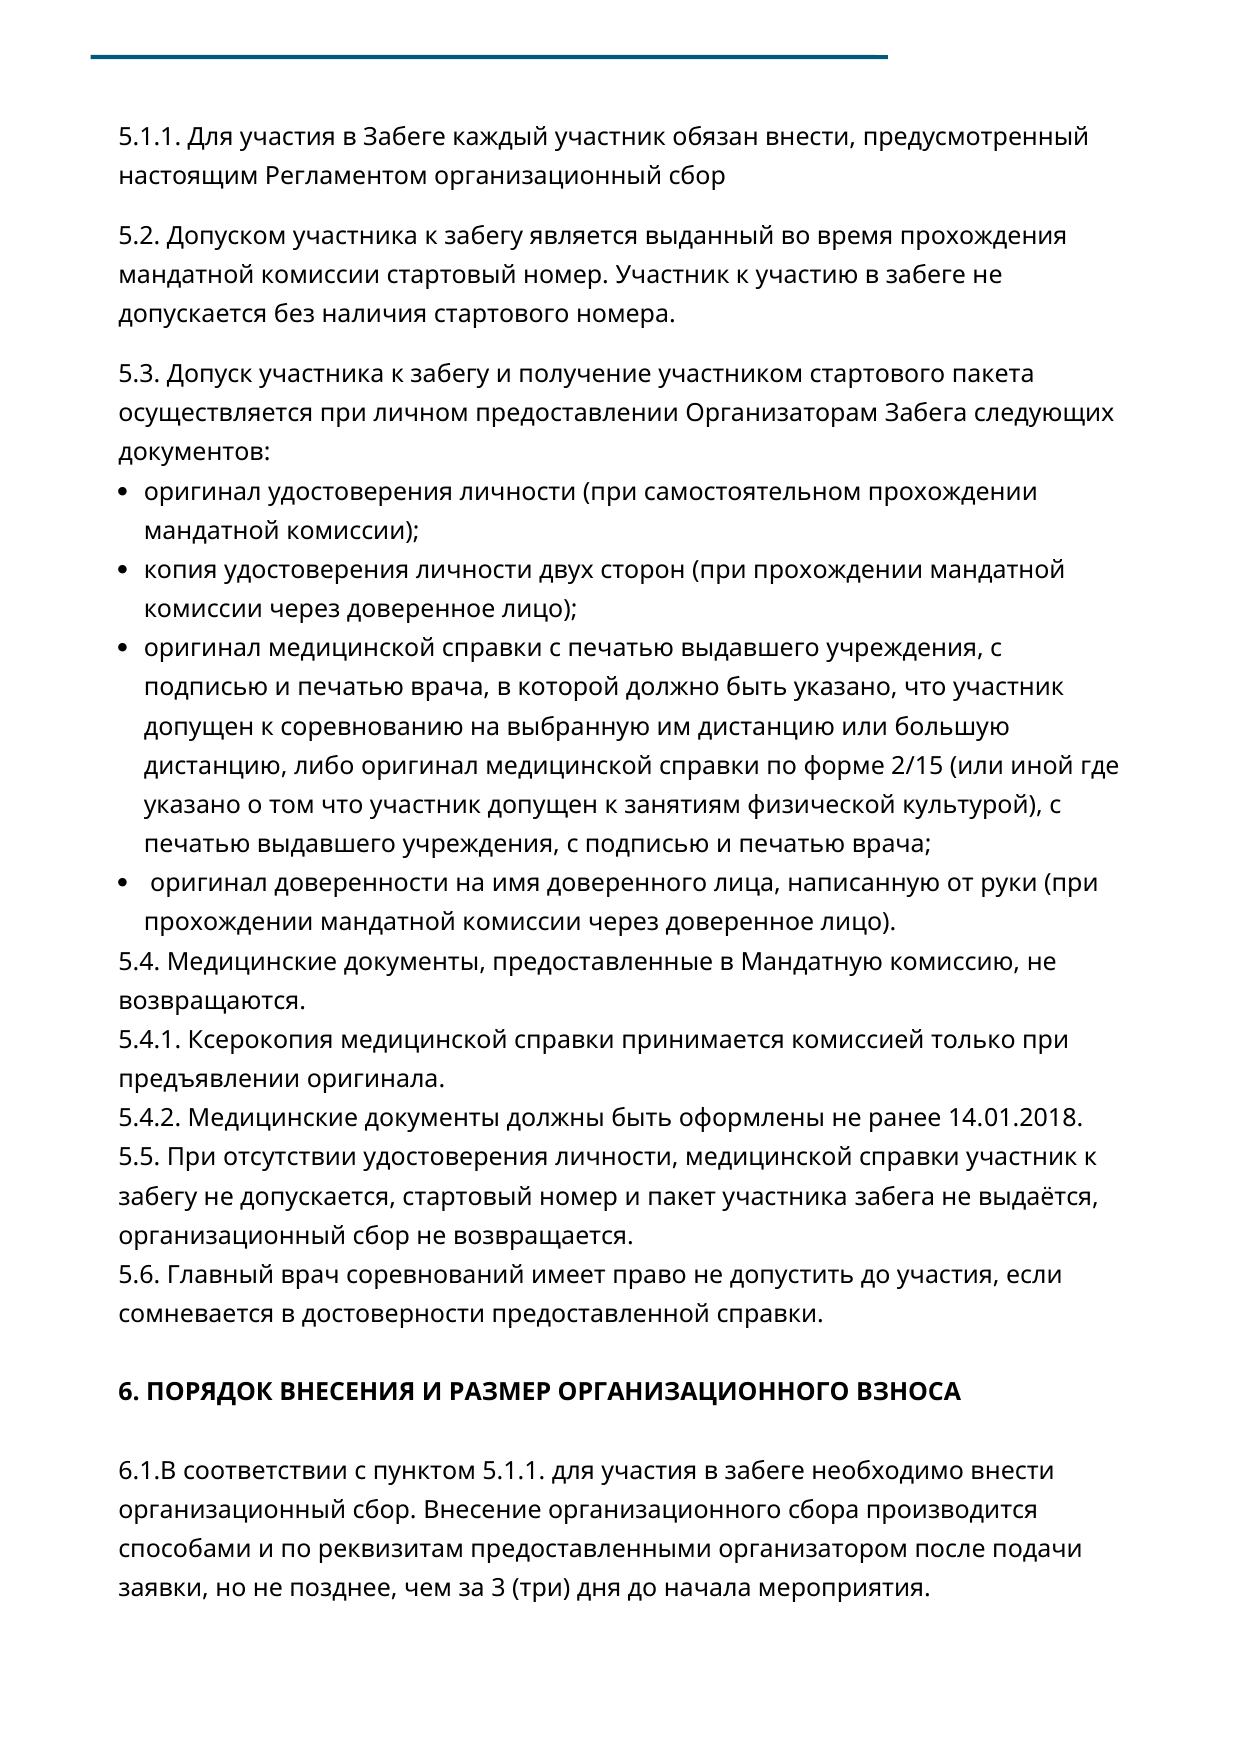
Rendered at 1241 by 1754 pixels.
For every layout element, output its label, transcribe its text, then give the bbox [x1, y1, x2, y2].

list оригинал медицинской справки с печатью выдавшего учреждения, с подписью и печатью врача, в которой должно быть указано, что участник допущен к соревнованию на выбранную им дистанцию или большую дистанцию, либо оригинал медицинской справки по форме 2/15 (или иной где указано о том что участник допущен к занятиям физической культурой), с печатью выдавшего учреждения, с подписью и печатью врача; [118, 630, 1122, 860]
text 5.1.1. Для участия в Забеге каждый участник обязан внести, предусмотренный настоящим Регламентом организационный сбор [118, 118, 1122, 191]
list оригинал доверенности на имя доверенного лица, написанную от руки (при прохождении мандатной комиссии через доверенное лицо). [118, 865, 1122, 938]
list оригинал удостоверения личности (при самостоятельном прохождении мандатной комиссии); [118, 473, 1122, 546]
text 5.3. Допуск участника к забегу и получение участником стартового пакета осуществляется при личном предоставлении Организаторам Забега следующих документов: [118, 356, 1122, 468]
text 6. ПОРЯДОК ВНЕСЕНИЯ И РАЗМЕР ОРГАНИЗАЦИОННОГО ВЗНОСА [118, 1374, 1122, 1408]
text 5.4. Медицинские документы, предоставленные в Мандатную комиссию, не возвращаются. [118, 943, 1122, 1016]
text 5.4.1. Ксерокопия медицинской справки принимается комиссией только при предъявлении оригинала. [118, 1021, 1122, 1095]
list копия удостоверения личности двух сторон (при прохождении мандатной комиссии через доверенное лицо); [118, 551, 1122, 625]
text 5.5. При отсутствии удостоверения личности, медицинской справки участник к забегу не допускается, стартовый номер и пакет участника забега не выдаётся, организационный сбор не возвращается. [118, 1139, 1122, 1251]
text 5.2. Допуском участника к забегу является выданный во время прохождения мандатной комиссии стартовый номер. Участник к участию в забеге не допускается без наличия стартового номера. [118, 217, 1122, 330]
text 5.4.2. Медицинские документы должны быть оформлены не ранее 14.01.2018. [118, 1100, 1122, 1134]
text 6.1.В соответствии с пунктом 5.1.1. для участия в забеге необходимо внести организационный сбор. Внесение организационного сбора производится способами и по реквизитам предоставленными организатором после подачи заявки, но не позднее, чем за 3 (три) дня до начала мероприятия. [118, 1452, 1122, 1604]
text 5.6. Главный врач соревнований имеет право не допустить до участия, если сомневается в достоверности предоставленной справки. [118, 1256, 1122, 1330]
